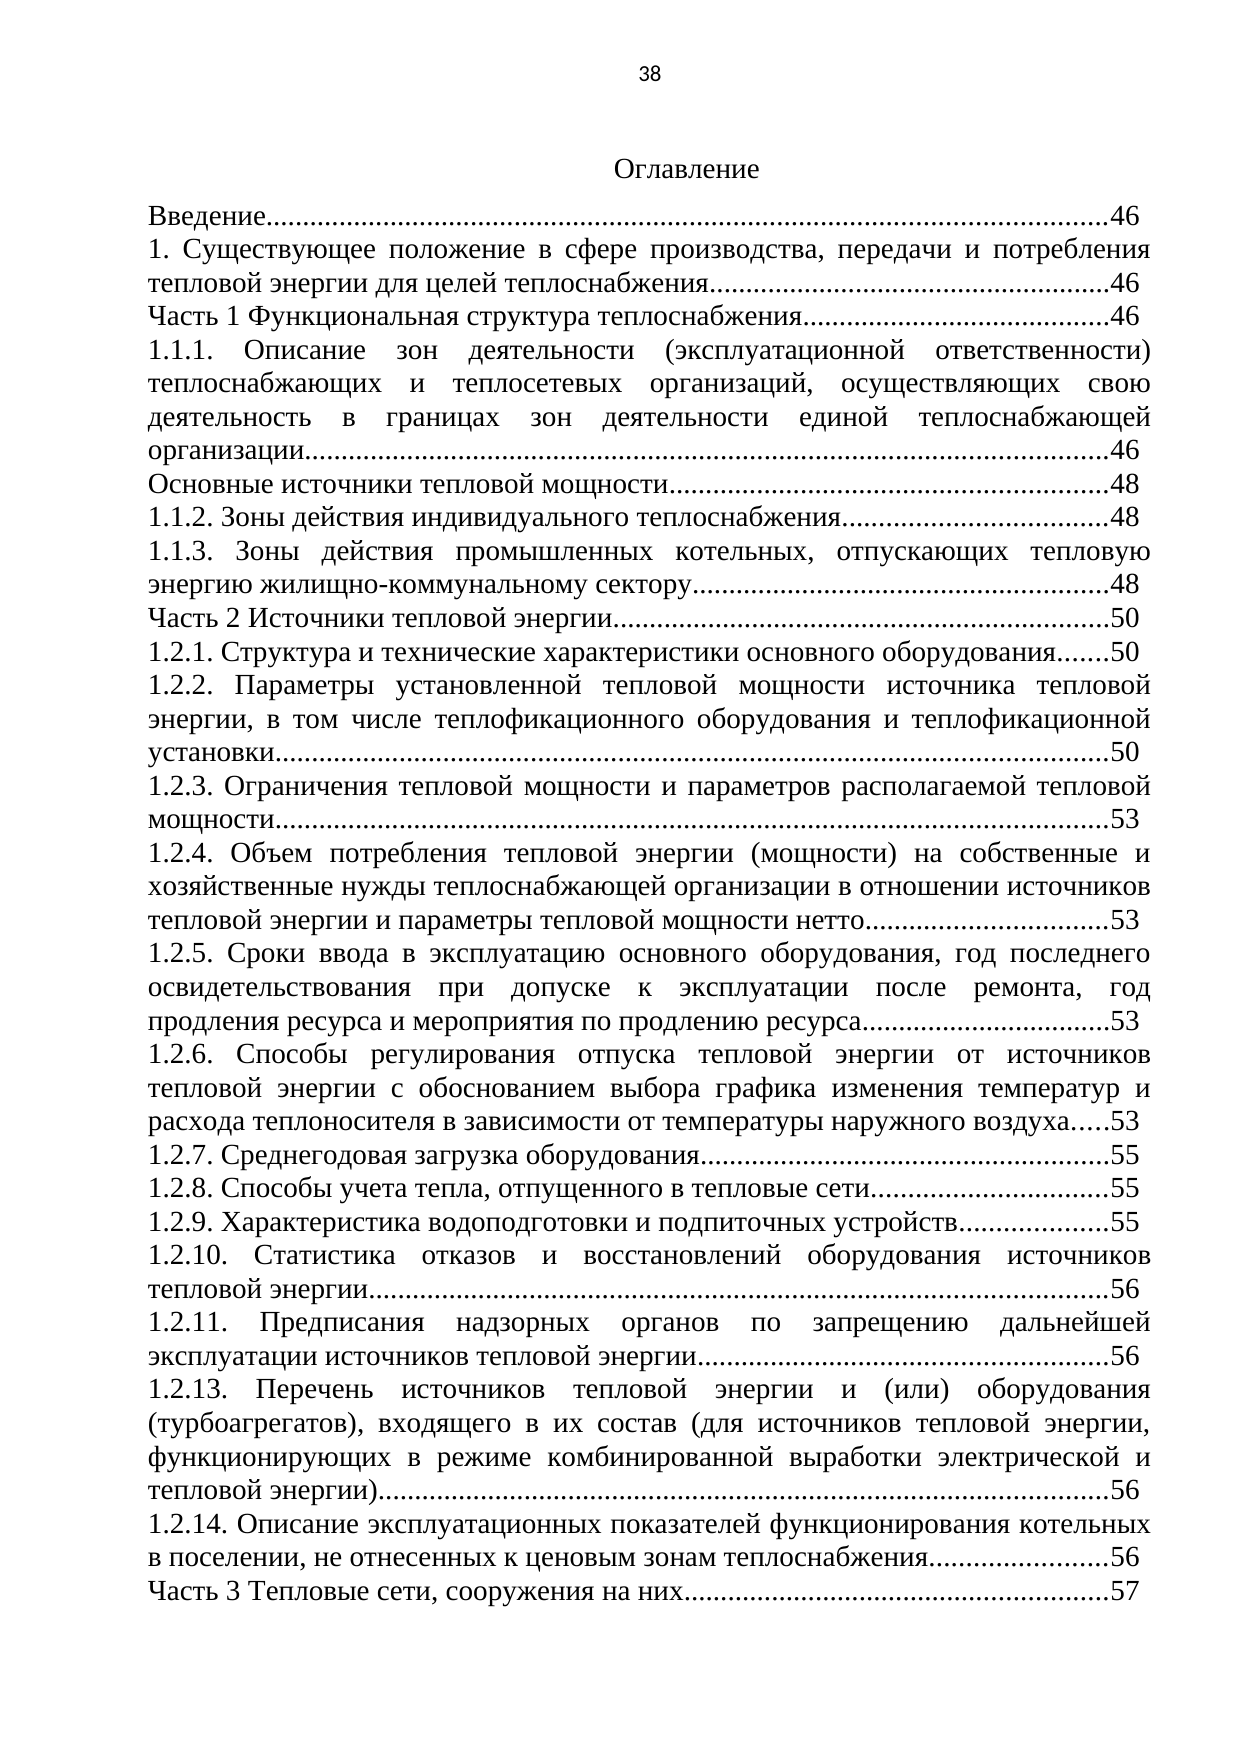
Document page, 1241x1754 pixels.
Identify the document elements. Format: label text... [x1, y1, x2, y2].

text Введение 46 [148, 198, 1152, 231]
text Часть 3 Тепловые сети, сооружения на них 57 [148, 1573, 1152, 1606]
text 1.2.6. Способы регулирования отпуска тепловой энергии от источников тепловой энергии с обоснованием выбора графика изменения температур и расхода теплоносителя в зависимости от температуры наружного воздуха 53 [148, 1036, 1152, 1137]
text 1.1.1. Описание зон деятельности (эксплуатационной ответственности) теплоснабжающих и теплосетевых организаций, осуществляющих свою деятельность в границах зон деятельности единой теплоснабжающей организации 46 [148, 332, 1152, 466]
text 1.2.11. Предписания надзорных органов по запрещению дальнейшей эксплуатации источников тепловой энергии 56 [148, 1304, 1152, 1372]
text Оглавление [148, 152, 1152, 185]
text 1.2.2. Параметры установленной тепловой мощности источника тепловой энергии, в том числе теплофикационного оборудования и теплофикационной установки 50 [148, 667, 1152, 768]
text 1. Существующее положение в сфере производства, передачи и потребления тепловой энергии для целей теплоснабжения 46 [148, 231, 1152, 298]
text 1.1.2. Зоны действия индивидуального теплоснабжения 48 [148, 499, 1152, 533]
text Основные источники тепловой мощности 48 [148, 466, 1152, 499]
text 1.1.3. Зоны действия промышленных котельных, отпускающих тепловую энергию жилищно-коммунальному сектору 48 [148, 533, 1152, 600]
text 1.2.3. Ограничения тепловой мощности и параметров располагаемой тепловой мощности 53 [148, 768, 1152, 835]
text Часть 1 Функциональная структура теплоснабжения 46 [148, 298, 1152, 332]
text 1.2.8. Способы учета тепла, отпущенного в тепловые сети 55 [148, 1170, 1152, 1204]
text 1.2.9. Характеристика водоподготовки и подпиточных устройств 55 [148, 1204, 1152, 1237]
text 1.2.13. Перечень источников тепловой энергии и (или) оборудования (турбоагрегатов), входящего в их состав (для источников тепловой энергии, функционирующих в режиме комбинированной выработки электрической и тепловой энергии) 56 [148, 1372, 1152, 1506]
text 1.2.7. Среднегодовая загрузка оборудования 55 [148, 1137, 1152, 1170]
text 1.2.14. Описание эксплуатационных показателей функционирования котельных в поселении, не отнесенных к ценовым зонам теплоснабжения 56 [148, 1506, 1152, 1573]
text Часть 2 Источники тепловой энергии 50 [148, 600, 1152, 634]
text 1.2.5. Сроки ввода в эксплуатацию основного оборудования, год последнего освидетельствования при допуске к эксплуатации после ремонта, год продления ресурса и мероприятия по продлению ресурса 53 [148, 936, 1152, 1036]
text 1.2.10. Статистика отказов и восстановлений оборудования источников тепловой энергии 56 [148, 1237, 1152, 1304]
text 1.2.4. Объем потребления тепловой энергии (мощности) на собственные и хозяйственные нужды теплоснабжающей организации в отношении источников тепловой энергии и параметры тепловой мощности нетто 53 [148, 835, 1152, 936]
text 1.2.1. Структура и технические характеристики основного оборудования 50 [148, 634, 1152, 667]
